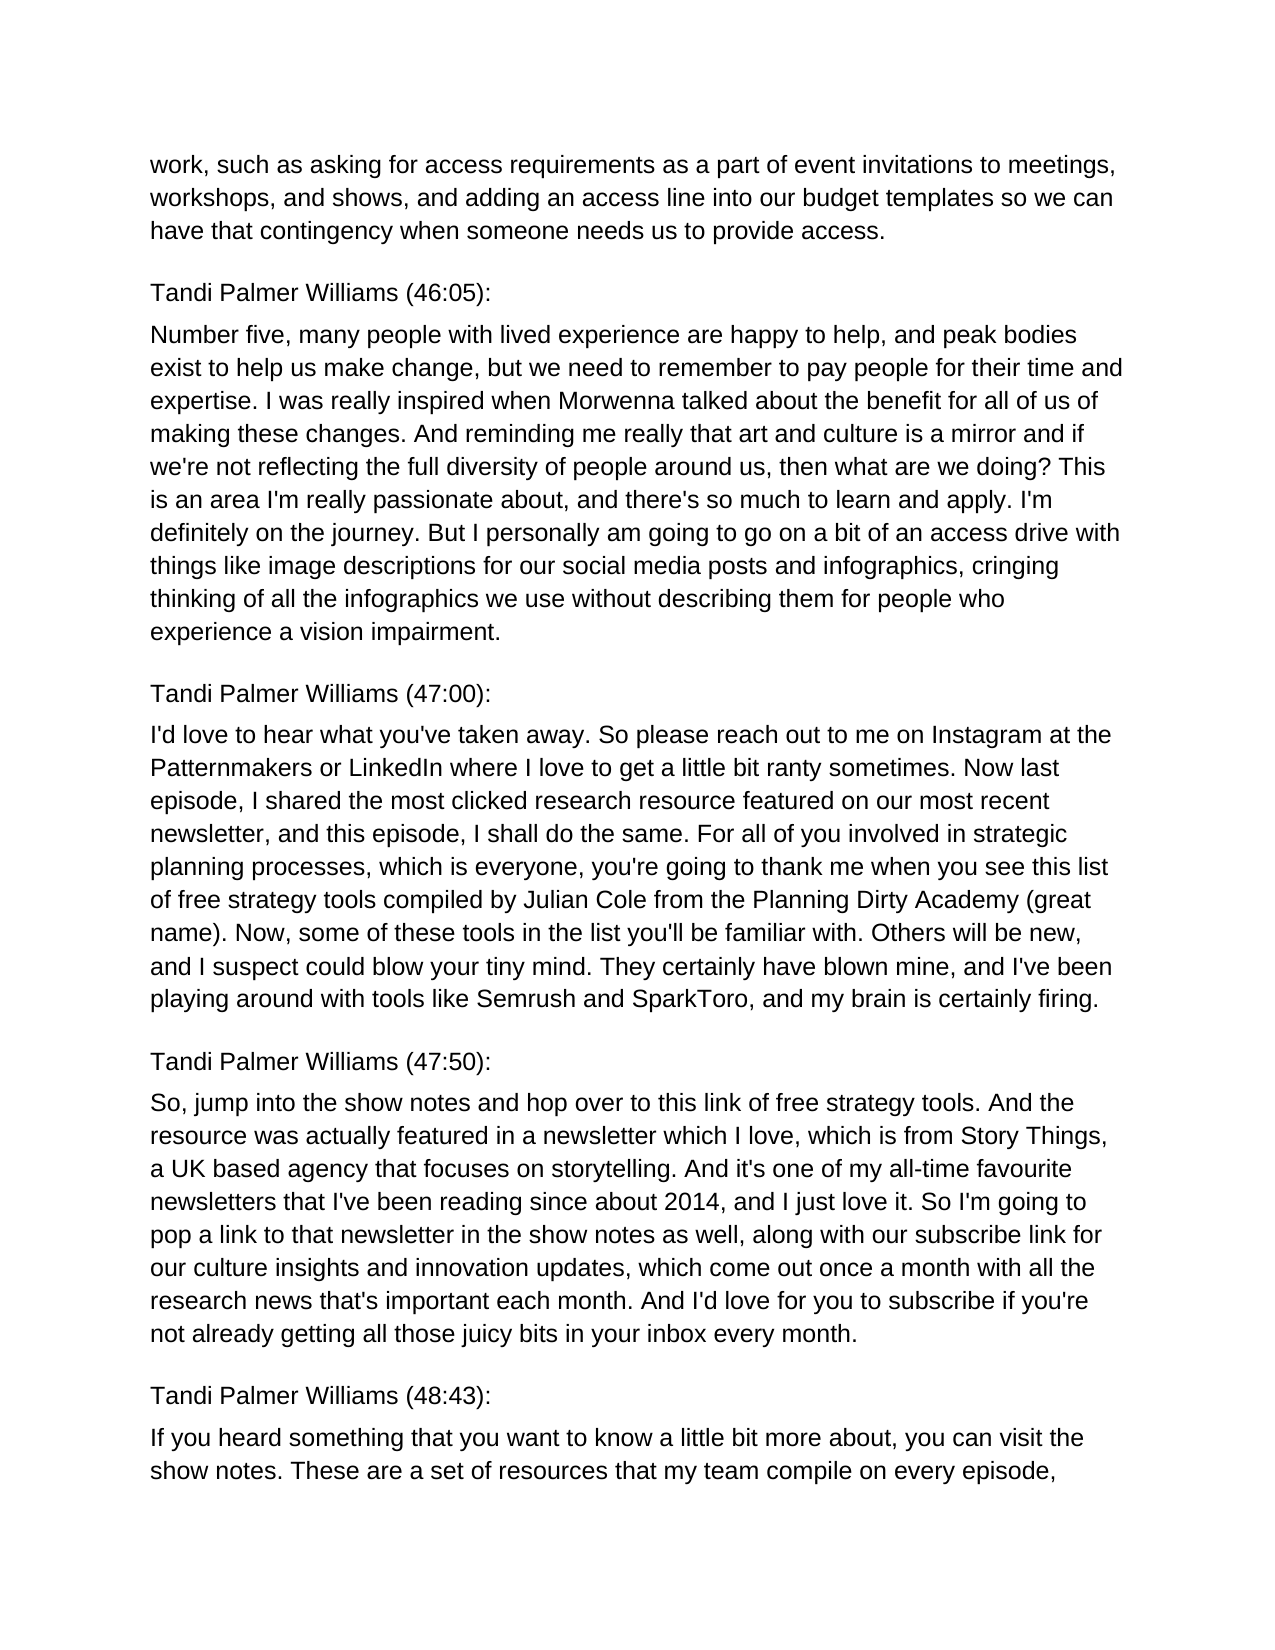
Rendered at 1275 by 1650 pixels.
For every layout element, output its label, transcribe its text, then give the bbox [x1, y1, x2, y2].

text Tandi Palmer Williams (48:43): [150, 1381, 1125, 1410]
text Tandi Palmer Williams (47:00): [150, 679, 1125, 708]
text I'd love to hear what you've taken away. So please reach out to me on Instagram at the Patternmakers or LinkedIn where I love to get a little bit ranty sometimes. Now last episode, I shared the most clicked research resource featured on our most recent newsletter, and this episode, I shall do the same. For all of you involved in strategic planning processes, which is everyone, you're going to thank me when you see this list of free strategy tools compiled by Julian Cole from the Planning Dirty Academy (great name). Now, some of these tools in the list you'll be familiar with. Others will be new, and I suspect could blow your tiny mind. They certainly have blown mine, and I've been playing around with tools like Semrush and SparkToro, and my brain is certainly firing. [150, 720, 1125, 1013]
text So, jump into the show notes and hop over to this link of free strategy tools. And the resource was actually featured in a newsletter which I love, which is from Story Things, a UK based agency that focuses on storytelling. And it's one of my all-time favourite newsletters that I've been reading since about 2014, and I just love it. So I'm going to pop a link to that newsletter in the show notes as well, along with our subscribe link for our culture insights and innovation updates, which come out once a month with all the research news that's important each month. And I'd love for you to subscribe if you're not already getting all those juicy bits in your inbox every month. [150, 1088, 1125, 1348]
text Tandi Palmer Williams (46:05): [150, 278, 1125, 307]
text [150, 150, 1125, 245]
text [150, 1423, 1125, 1484]
text Number five, many people with lived experience are happy to help, and peak bodies exist to help us make change, but we need to remember to pay people for their time and expertise. I was really inspired when Morwenna talked about the benefit for all of us of making these changes. And reminding me really that art and culture is a mirror and if we're not reflecting the full diversity of people around us, then what are we doing? This is an area I'm really passionate about, and there's so much to learn and apply. I'm definitely on the journey. But I personally am going to go on a bit of an access drive with things like image descriptions for our social media posts and infographics, cringing thinking of all the infographics we use without describing them for people who experience a vision impairment. [150, 319, 1125, 646]
text Tandi Palmer Williams (47:50): [150, 1047, 1125, 1075]
